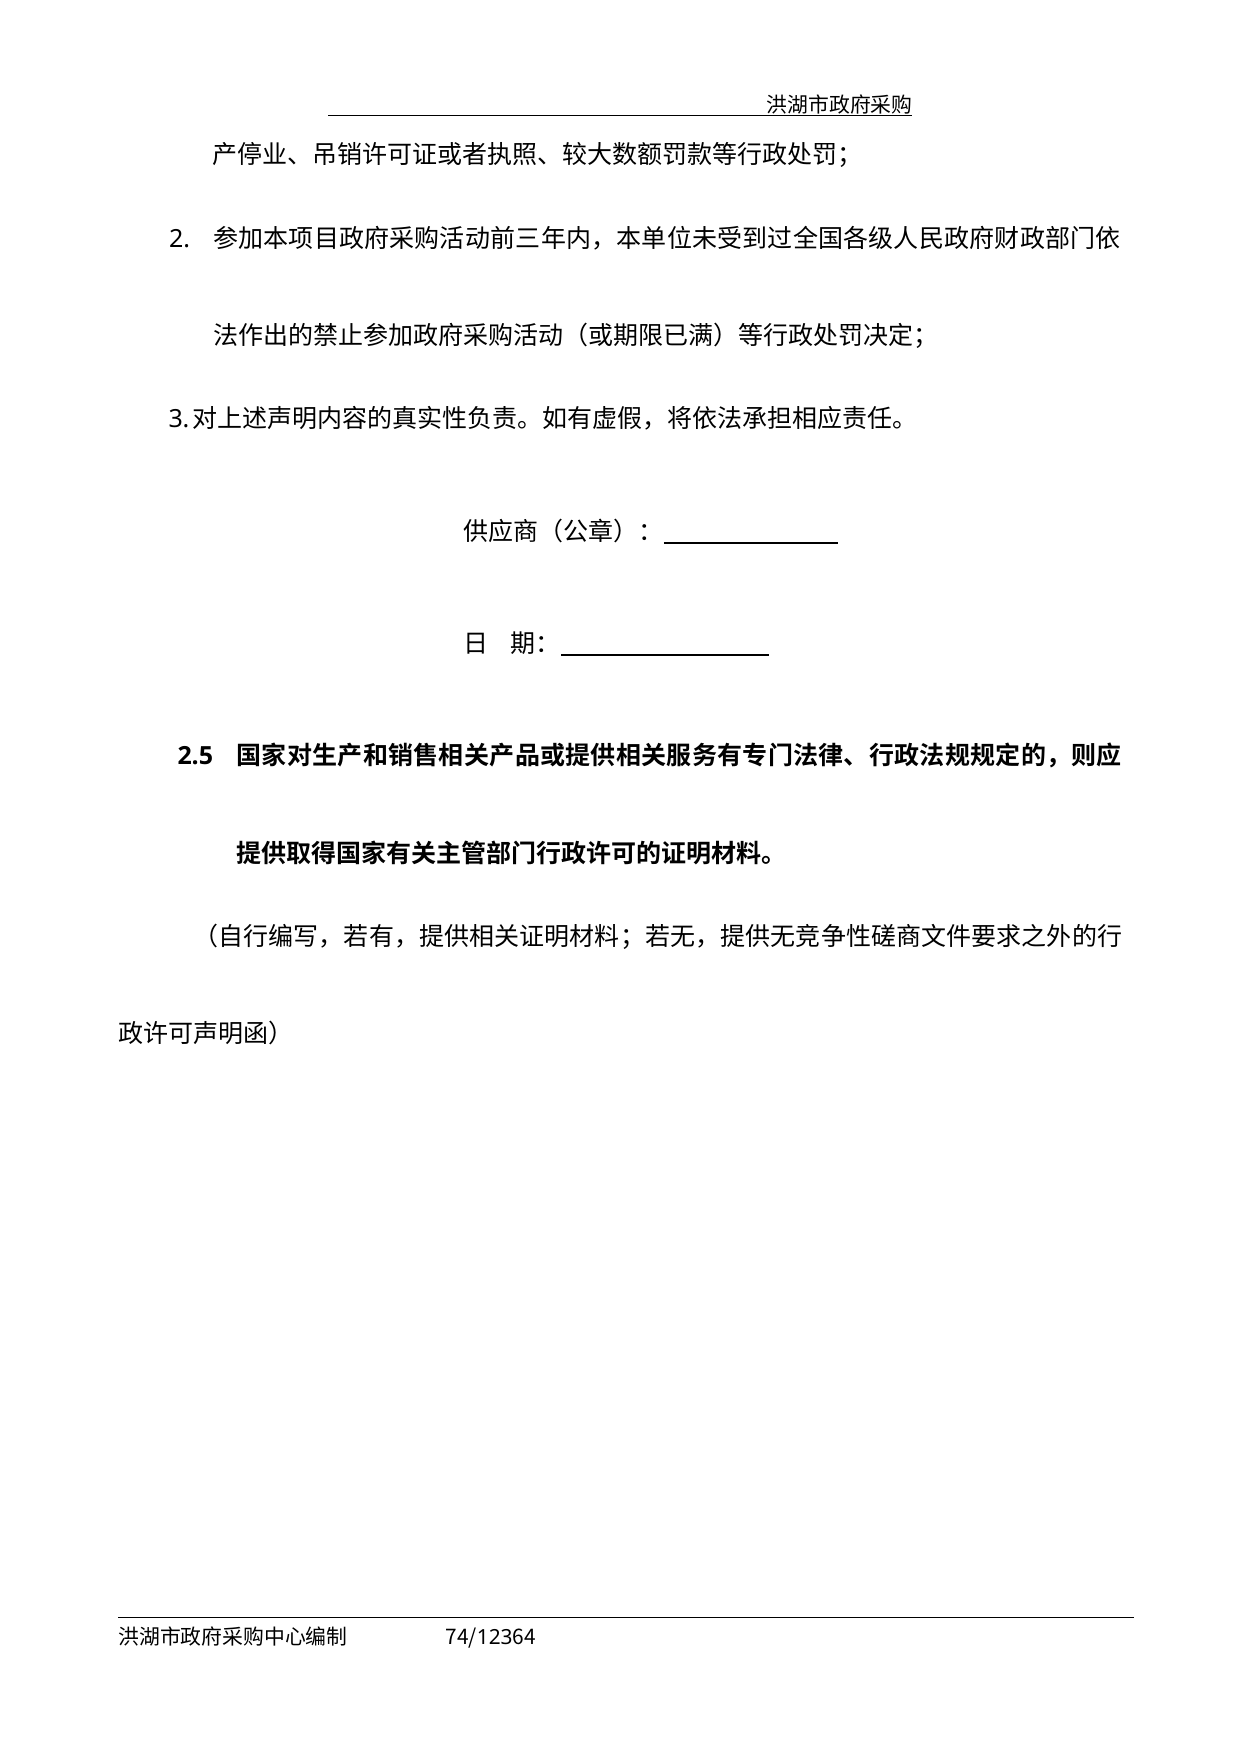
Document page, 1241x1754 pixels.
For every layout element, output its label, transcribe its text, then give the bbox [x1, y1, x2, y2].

text 日 期： [118, 609, 1122, 674]
list 国家对生产和销售相关产品或提供相关服务有专门法律、行政法规规定的，则应提供取得国家有关主管部门行政许可的证明材料。 [177, 721, 1122, 884]
text 供应商（公章）： [118, 497, 1122, 562]
list 对上述声明内容的真实性负责。如有虚假，将依法承担相应责任。 [118, 384, 1122, 449]
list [168, 121, 1122, 186]
list 参加本项目政府采购活动前三年内，本单位未受到过全国各级人民政府财政部门依法作出的禁止参加政府采购活动（或期限已满）等行政处罚决定； [169, 204, 1122, 366]
text （自行编写，若有，提供相关证明材料；若无，提供无竞争性磋商文件要求之外的行政许可声明函） [118, 902, 1122, 1064]
